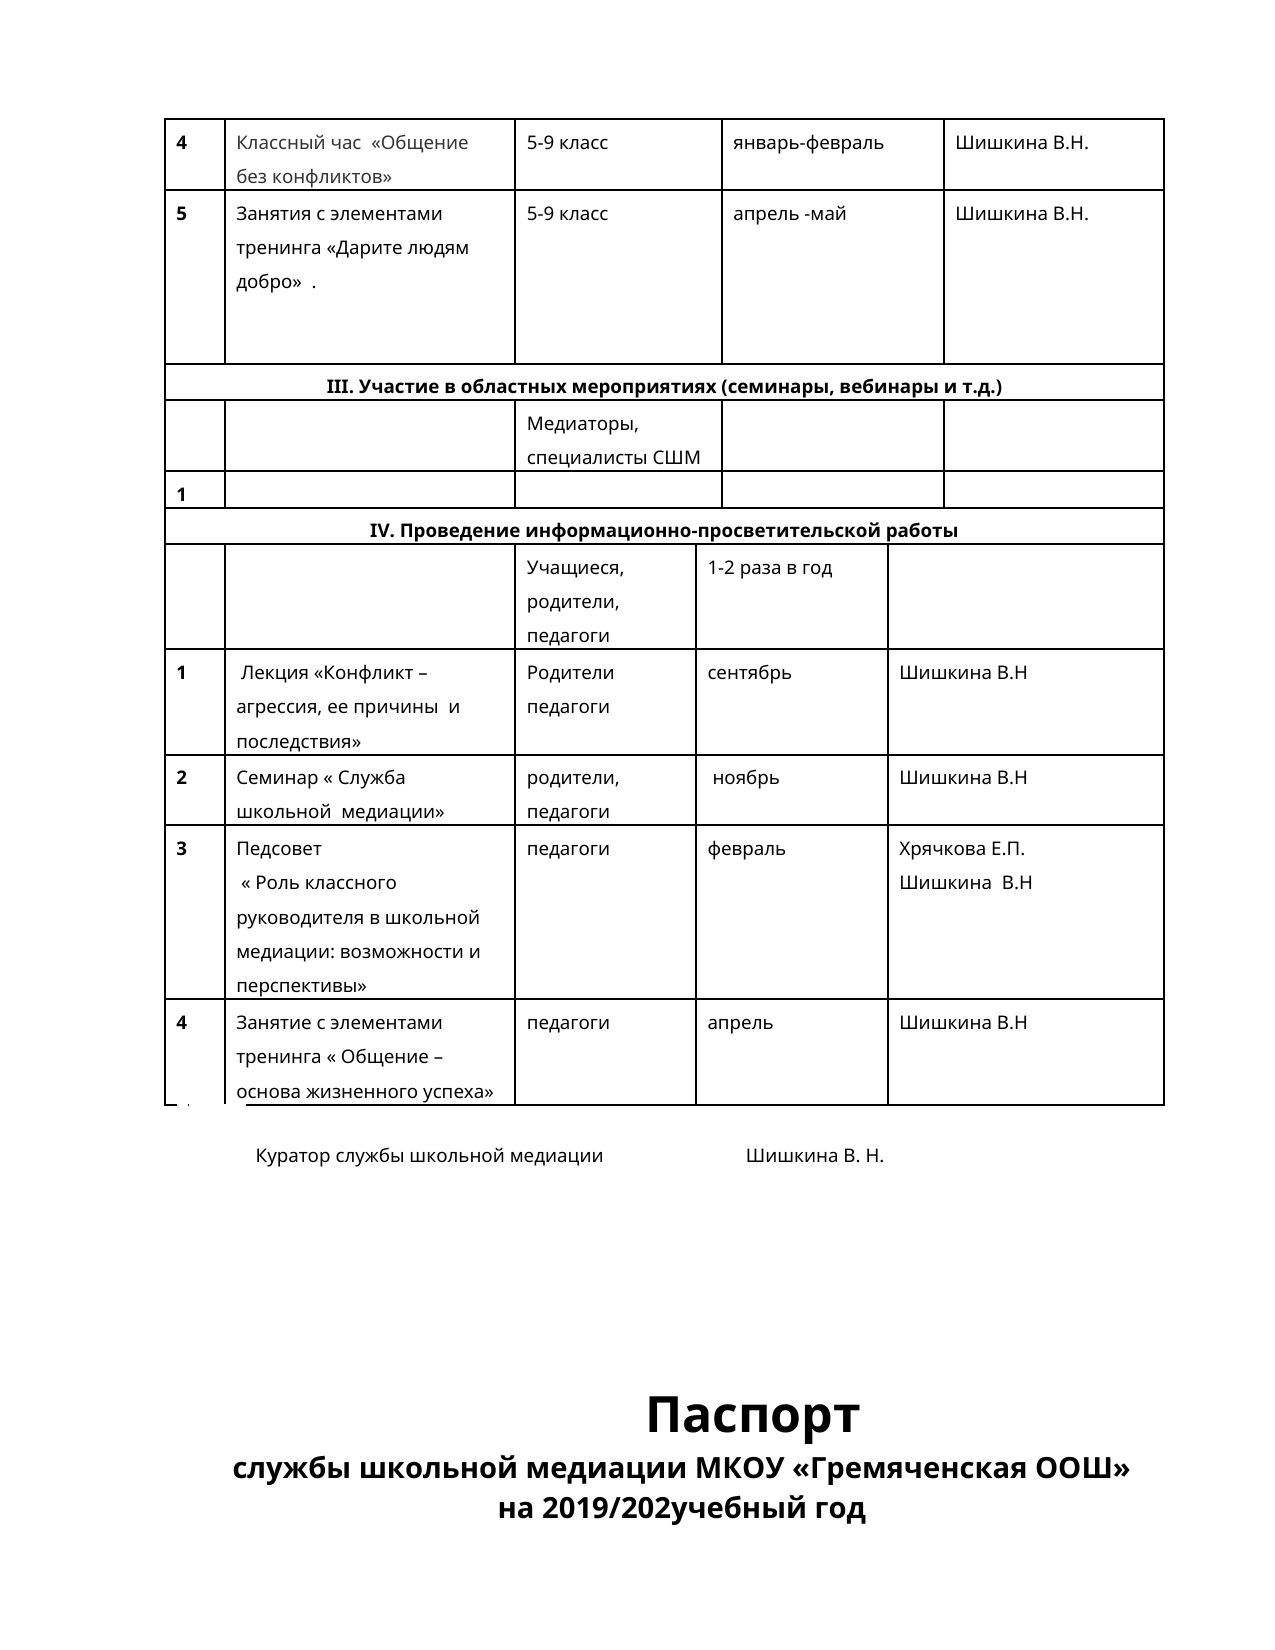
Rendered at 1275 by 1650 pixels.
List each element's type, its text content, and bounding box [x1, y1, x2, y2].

table_cell февраль [697, 826, 887, 998]
table_cell Медиаторы, специалисты СШМ [516, 401, 721, 470]
table_cell ноябрь [697, 756, 887, 824]
table_cell Шишкина В.Н [889, 650, 1163, 753]
table_cell [166, 545, 224, 648]
table_cell 3 [166, 826, 224, 998]
table_cell [166, 401, 224, 470]
table_cell сентябрь [697, 650, 887, 753]
table_cell Лекция «Конфликт – агрессия, ее причины и последствия» [226, 650, 514, 753]
table_cell 4 [166, 1000, 224, 1103]
table_cell январь-февраль [723, 120, 943, 189]
text службы школьной медиации МКОУ «Гремяченская ООШ» [177, 1447, 1186, 1487]
table_cell Занятия с элементами тренинга «Дарите людям добро» . [226, 191, 514, 363]
table_cell Семинар « Служба школьной медиации» [226, 756, 514, 824]
text на 2019/202учебный год [177, 1487, 1186, 1527]
text Куратор службы школьной медиации Шишкина В. Н. [177, 1133, 1186, 1168]
table_cell 1 [166, 650, 224, 753]
table_cell Хрячкова Е.П. Шишкина В.Н [889, 826, 1163, 998]
table_cell III. Участие в областных мероприятиях (семинары, вебинары и т.д.) [166, 365, 1163, 399]
table_cell [226, 472, 514, 507]
table_cell 4 [166, 120, 224, 189]
table_cell Занятие с элементами тренинга « Общение – основа жизненного успеха» [226, 1000, 514, 1103]
table_cell IV. Проведение информационно-просветительской работы [166, 509, 1163, 543]
table_cell [889, 545, 1163, 648]
table_cell 5-9 класс [516, 120, 721, 189]
table_cell Шишкина В.Н [889, 1000, 1163, 1103]
table_cell [945, 472, 1163, 507]
table_cell апрель -май [723, 191, 943, 363]
table_cell [945, 401, 1163, 470]
table_cell Шишкина В.Н. [945, 120, 1163, 189]
table_cell [226, 401, 514, 470]
table_cell 5 [166, 191, 224, 363]
table_cell Родители педагоги [516, 650, 695, 753]
table_cell Учащиеся, родители, педагоги [516, 545, 695, 648]
table_cell 5-9 класс [516, 191, 721, 363]
table_cell [723, 401, 943, 470]
table_cell Педсовет « Роль классного руководителя в школьной медиации: возможности и перспективы» [226, 826, 514, 998]
table_cell 2 [166, 756, 224, 824]
table_cell Шишкина В.Н [889, 756, 1163, 824]
table_cell [226, 545, 514, 648]
table_cell Классный час «Общение без конфликтов» [226, 120, 514, 189]
table_cell Шишкина В.Н. [945, 191, 1163, 363]
table_cell 1-2 раза в год [697, 545, 887, 648]
table_cell родители, педагоги [516, 756, 695, 824]
table_cell педагоги [516, 1000, 695, 1103]
table_cell 1 [166, 472, 224, 507]
table_cell апрель [697, 1000, 887, 1103]
table_cell педагоги [516, 826, 695, 998]
text Паспорт [177, 1379, 1186, 1447]
table_cell [516, 472, 721, 507]
table_cell [723, 472, 943, 507]
